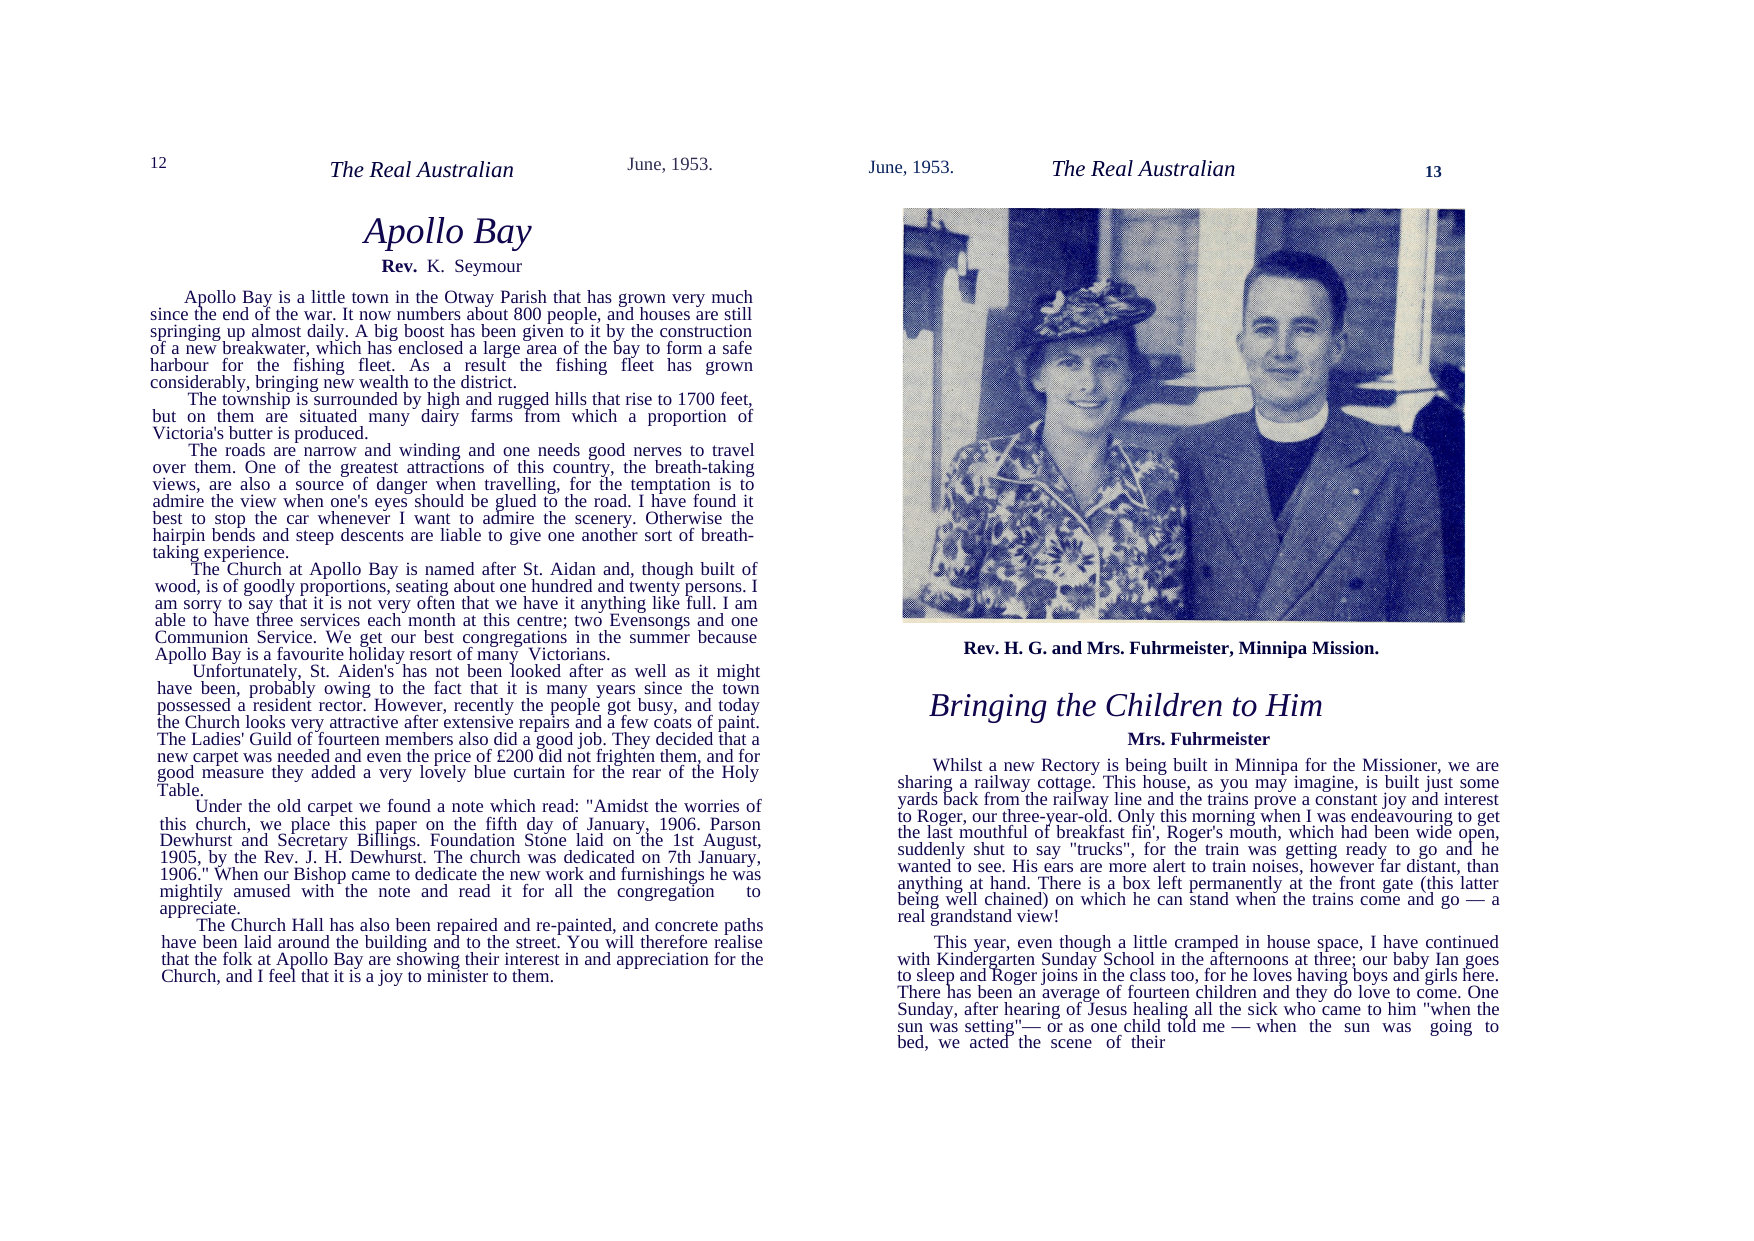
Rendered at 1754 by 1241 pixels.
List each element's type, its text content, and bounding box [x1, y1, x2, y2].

text 13 [1425, 162, 1501, 181]
text This year, even though a little cramped in house space, I have continued with Kindergarten Sunday School in the afternoons at three; our baby Ian goes to sleep and Roger joins in the class too, for he loves having boys and girls here. There has been an average of fourteen children and they do love to come. One Sunday, after hearing of Jesus healing all the sick who came to him "when the sun was setting"— or as one child told me — when the sun was going to bed, we acted the scene of their [897, 935, 1501, 1052]
text The Real Australian [1051, 155, 1261, 181]
text Apollo Bay is a little town in the Otway Parish that has grown very much since the end of the war. It now numbers about 800 people, and houses are still springing up almost daily. A big boost has been given to it by the construction of a new breakwater, which has enclosed a large area of the bay to form a safe harbour for the fishing fleet. As a result the fishing fleet has grown considerably, bringing new wealth to the district. [150, 290, 754, 392]
text The Church Hall has also been repaired and re-painted, and concrete paths have been laid around the building and to the street. You will therefore realise that the folk at Apollo Bay are showing their interest in and appreciation for the Church, and I feel that it is a joy to minister to them. [161, 918, 764, 986]
text Rev. K. Seymour [150, 254, 753, 276]
picture [902, 208, 1466, 623]
text Apollo Bay [150, 209, 746, 252]
text June, 1953. [627, 153, 718, 175]
text Bringing the Children to Him [929, 685, 1501, 723]
text The Real Australian [329, 156, 539, 183]
text Whilst a new Rectory is being built in Minnipa for the Missioner, we are sharing a railway cottage. This house, as you may imagine, is built just some yards back from the railway line and the trains prove a constant joy and interest to Roger, our three-year-old. Only this morning when I was endeavouring to get the last mouthful of breakfast fin', Roger's mouth, which had been wide open, suddenly shut to say "trucks", for the train was getting ready to go and he wanted to see. His ears are more alert to train noises, however far distant, than anything at hand. There is a box left permanently at the front gate (this latter being well chained) on which he can stand when the trains come and go — a real grandstand view! [897, 758, 1501, 926]
text 12 [150, 153, 225, 172]
text Rev. H. G. and Mrs. Fuhrmeister, Minnipa Mission. [963, 637, 1501, 658]
text The roads are narrow and winding and one needs good nerves to travel over them. One of the greatest attractions of this country, the breath-taking views, are also a source of danger when travelling, for the temptation is to admire the view when one's eyes should be glued to the road. I have found it best to stop the car whenever I want to admire the scenery. Otherwise the hairpin bends and steep descents are liable to give one another sort of breath-taking experience. [152, 443, 756, 562]
text The Church at Apollo Bay is named after St. Aidan and, though built of wood, is of goodly proportions, seating about one hundred and twenty persons. I am sorry to say that it is not very often that we have it anything like full. I am able to have three services each month at this centre; two Evensongs and one Communion Service. We get our best congregations in the summer because Apollo Bay is a favourite holiday resort of many Victorians. [154, 562, 759, 663]
text Unfortunately, St. Aiden's has not been looked after as well as it might have been, probably owing to the fact that it is many years since the town possessed a resident rector. However, recently the people got busy, and today the Church looks very attractive after extensive repairs and a few coats of paint. The Ladies' Guild of fourteen members also did a good job. They decided that a new carpet was needed and even the price of £200 did not frighten them, and for good measure they added a very lovely blue curtain for the rear of the Holy Table. [157, 663, 761, 799]
text Mrs. Fuhrmeister [897, 727, 1501, 749]
text June, 1953. [868, 156, 961, 177]
text The township is surrounded by high and rugged hills that rise to 1700 feet, but on them are situated many dairy farms from which a proportion of Victoria's butter is produced. [152, 392, 754, 443]
text Under the old carpet we found a note which read: "Amidst the worries of this church, we place this paper on the fifth day of January, 1906. Parson Dewhurst and Secretary Billings. Foundation Stone laid on the 1st August, 1905, by the Rev. J. H. Dewhurst. The church was dedicated on 7th January, 1906." When our Bishop came to dedicate the new work and furnishings he was mightily amused with the note and read it for all the congregation to appreciate. [159, 799, 762, 918]
